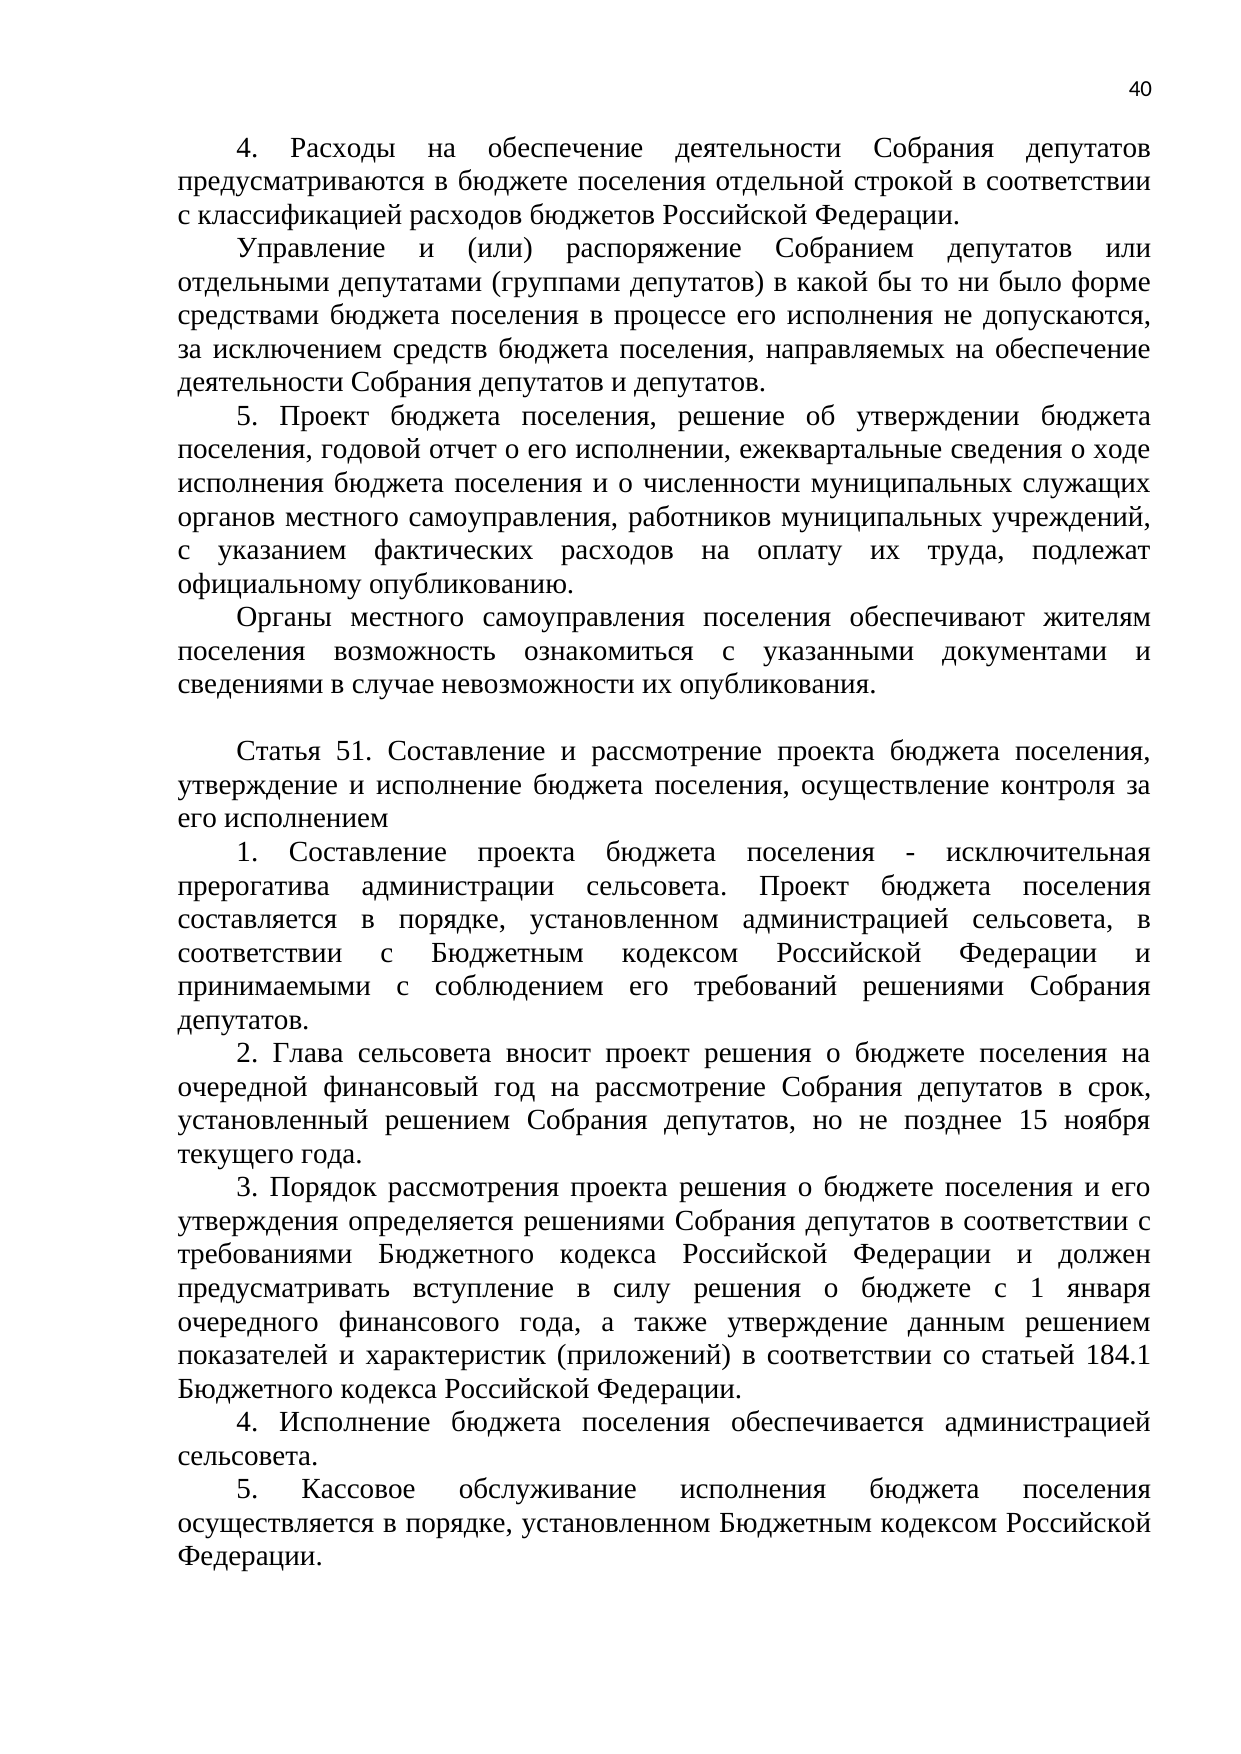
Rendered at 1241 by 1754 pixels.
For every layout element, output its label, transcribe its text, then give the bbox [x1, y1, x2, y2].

text Органы местного самоуправления поселения обеспечивают жителям поселения возможность ознакомиться с указанными документами и сведениями в случае невозможности их опубликования. [177, 599, 1152, 700]
text 5. Проект бюджета поселения, решение об утверждении бюджета поселения, годовой отчет о его исполнении, ежеквартальные сведения о ходе исполнения бюджета поселения и о численности муниципальных служащих органов местного самоуправления, работников муниципальных учреждений, с указанием фактических расходов на оплату их труда, подлежат официальному опубликованию. [177, 398, 1152, 599]
text 3. Порядок рассмотрения проекта решения о бюджете поселения и его утверждения определяется решениями Собрания депутатов в соответствии с требованиями Бюджетного кодекса Российской Федерации и должен предусматривать вступление в силу решения о бюджете с 1 января очередного финансового года, а также утверждение данным решением показателей и характеристик (приложений) в соответствии со статьей 184.1 Бюджетного кодекса Российской Федерации. [177, 1169, 1152, 1404]
text 4. Исполнение бюджета поселения обеспечивается администрацией сельсовета. [177, 1404, 1152, 1471]
text 5. Кассовое обслуживание исполнения бюджета поселения осуществляется в порядке, установленном Бюджетным кодексом Российской Федерации. [177, 1471, 1152, 1572]
text 1. Составление проекта бюджета поселения - исключительная прерогатива администрации сельсовета. Проект бюджета поселения составляется в порядке, установленном администрацией сельсовета, в соответствии с Бюджетным кодексом Российской Федерации и принимаемыми с соблюдением его требований решениями Собрания депутатов. [177, 834, 1152, 1035]
text Статья 51. Составление и рассмотрение проекта бюджета поселения, утверждение и исполнение бюджета поселения, осуществление контроля за его исполнением [177, 733, 1152, 834]
text 4. Расходы на обеспечение деятельности Собрания депутатов предусматриваются в бюджете поселения отдельной строкой в соответствии с классификацией расходов бюджетов Российской Федерации. [177, 130, 1152, 230]
text 2. Глава сельсовета вносит проект решения о бюджете поселения на очередной финансовый год на рассмотрение Собрания депутатов в срок, установленный решением Собрания депутатов, но не позднее 15 ноября текущего года. [177, 1035, 1152, 1169]
text Управление и (или) распоряжение Собранием депутатов или отдельными депутатами (группами депутатов) в какой бы то ни было форме средствами бюджета поселения в процессе его исполнения не допускаются, за исключением средств бюджета поселения, направляемых на обеспечение деятельности Собрания депутатов и депутатов. [177, 230, 1152, 398]
